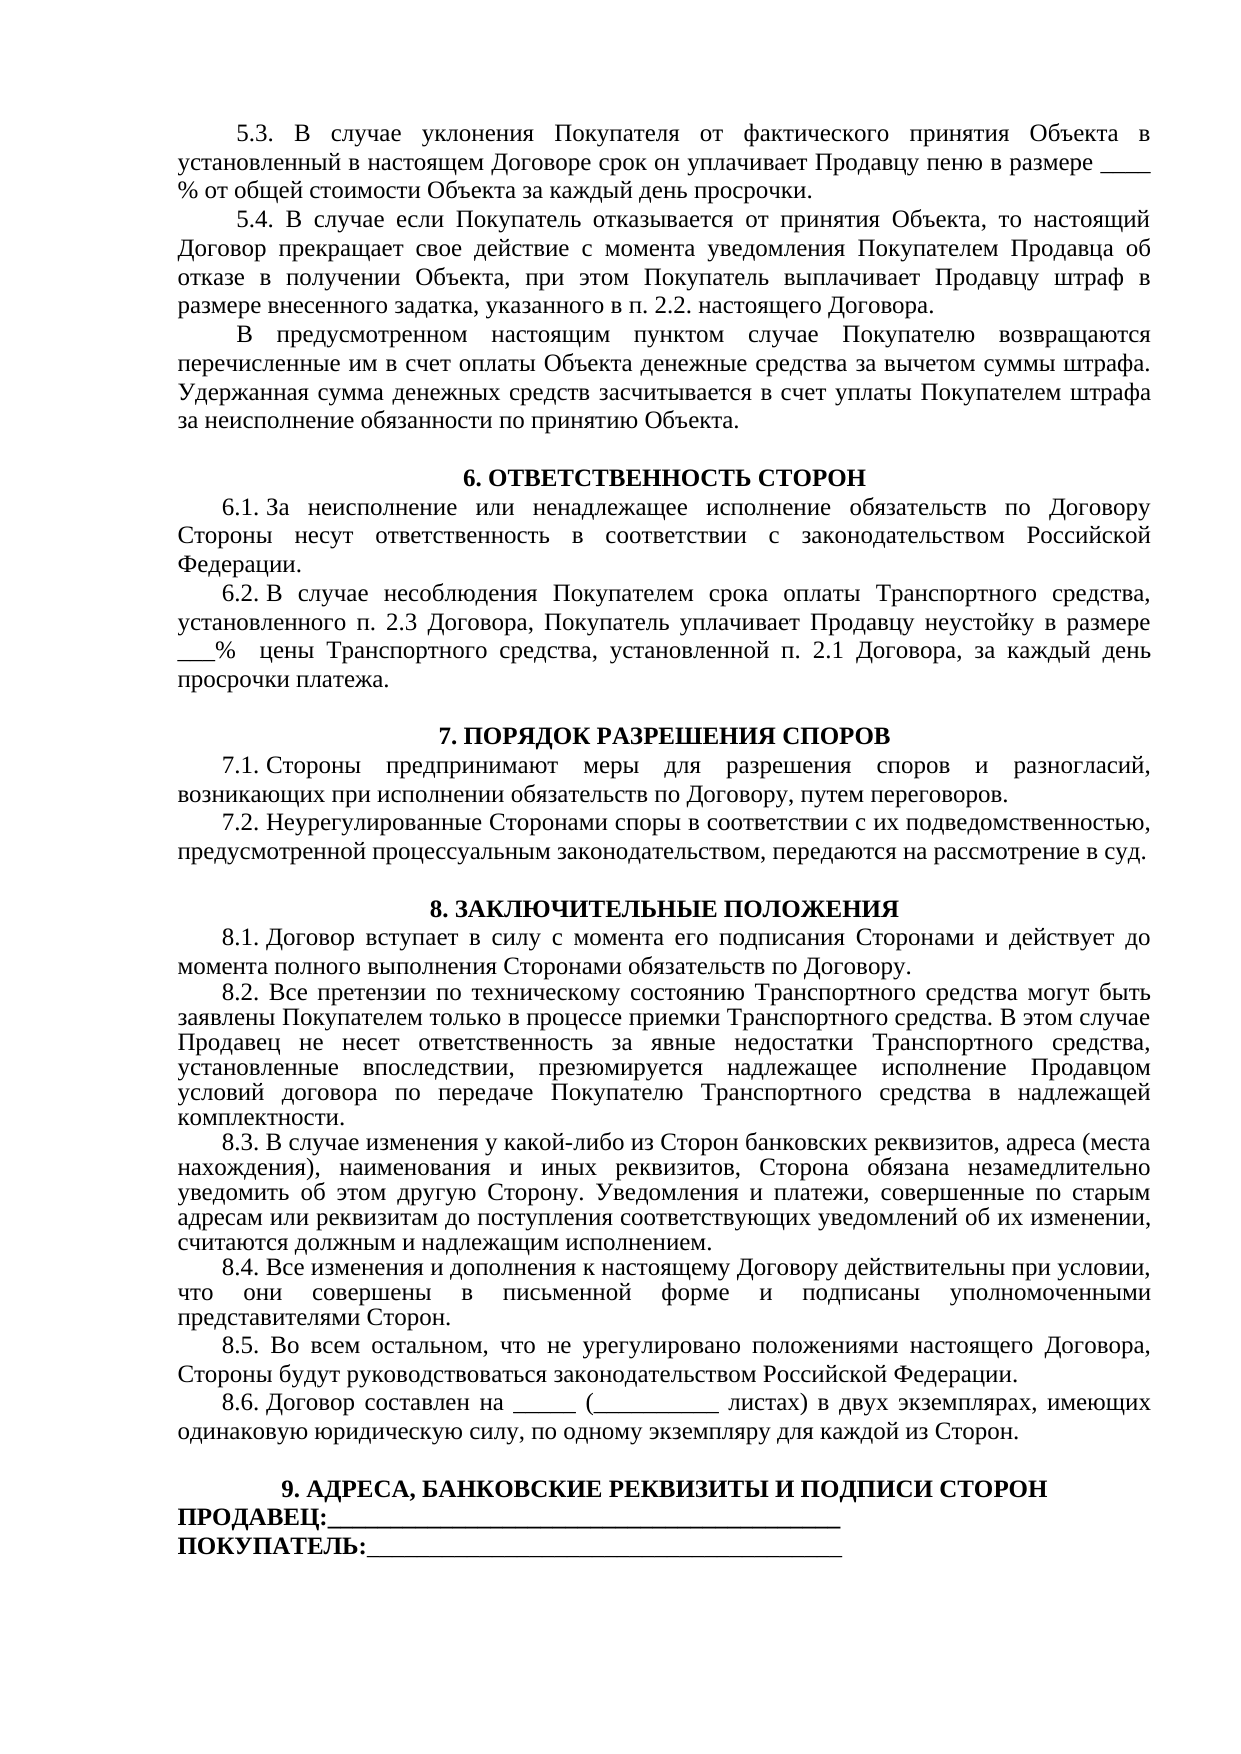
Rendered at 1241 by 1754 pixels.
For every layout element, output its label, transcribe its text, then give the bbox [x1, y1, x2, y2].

text 8.5. Во всем остальном, что не урегулировано положениями настоящего Договора, Стороны будут руководствоваться законодательством Российской Федерации. [177, 1330, 1152, 1387]
text 8.6. Договор составлен на _____ (__________ листах) в двух экземплярах, имеющих одинаковую юридическую силу, по одному экземпляру для каждой из Сторон. [177, 1387, 1152, 1445]
text 5.3. В случае уклонения Покупателя от фактического принятия Объекта в установленный в настоящем Договоре срок он уплачивает Продавцу пеню в размере ____% от общей стоимости Объекта за каждый день просрочки. [177, 118, 1152, 204]
text 8.1. Договор вступает в силу с момента его подписания Сторонами и действует до момента полного выполнения Сторонами обязательств по Договору. [177, 922, 1152, 980]
text 9. АДРЕСА, БАНКОВСКИЕ РЕКВИЗИТЫ И ПОДПИСИ СТОРОН [177, 1474, 1152, 1502]
text ПОКУПАТЕЛЬ:______________________________________ [177, 1531, 1152, 1560]
text 8.3. В случае изменения у какой-либо из Сторон банковских реквизитов, адреса (места нахождения), наименования и иных реквизитов, Сторона обязана незамедлительно уведомить об этом другую Сторону. Уведомления и платежи, совершенные по старым адресам или реквизитам до поступления соответствующих уведомлений об их изменении, считаются должным и надлежащим исполнением. [177, 1130, 1152, 1255]
text В предусмотренном настоящим пунктом случае Покупателю возвращаются перечисленные им в счет оплаты Объекта денежные средства за вычетом суммы штрафа. Удержанная сумма денежных средств засчитывается в счет уплаты Покупателем штрафа за неисполнение обязанности по принятию Объекта. [177, 319, 1152, 434]
text 8. ЗАКЛЮЧИТЕЛЬНЫЕ ПОЛОЖЕНИЯ [177, 894, 1152, 922]
text 7.1. Стороны предпринимают меры для разрешения споров и разногласий, возникающих при исполнении обязательств по Договору, путем переговоров. [177, 750, 1152, 807]
text 6.2. В случае несоблюдения Покупателем срока оплаты Транспортного средства, установленного п. 2.3 Договора, Покупатель уплачивает Продавцу неустойку в размере ___% цены Транспортного средства, установленной п. 2.1 Договора, за каждый день просрочки платежа. [177, 578, 1152, 693]
text ПРОДАВЕЦ:_________________________________________ [177, 1502, 1152, 1531]
text 8.2. Все претензии по техническому состоянию Транспортного средства могут быть заявлены Покупателем только в процессе приемки Транспортного средства. В этом случае Продавец не несет ответственность за явные недостатки Транспортного средства, установленные впоследствии, презюмируется надлежащее исполнение Продавцом условий договора по передаче Покупателю Транспортного средства в надлежащей комплектности. [177, 980, 1152, 1130]
text 7. ПОРЯДОК РАЗРЕШЕНИЯ СПОРОВ [177, 721, 1152, 750]
text 5.4. В случае если Покупатель отказывается от принятия Объекта, то настоящий Договор прекращает свое действие с момента уведомления Покупателем Продавца об отказе в получении Объекта, при этом Покупатель выплачивает Продавцу штраф в размере внесенного задатка, указанного в п. 2.2. настоящего Договора. [177, 204, 1152, 319]
text 8.4. Все изменения и дополнения к настоящему Договору действительны при условии, что они совершены в письменной форме и подписаны уполномоченными представителями Сторон. [177, 1255, 1152, 1330]
text 7.2. Неурегулированные Сторонами споры в соответствии с их подведомственностью, предусмотренной процессуальным законодательством, передаются на рассмотрение в суд. [177, 807, 1152, 865]
text 6.1. За неисполнение или ненадлежащее исполнение обязательств по Договору Стороны несут ответственность в соответствии с законодательством Российской Федерации. [177, 492, 1152, 578]
text 6. ОТВЕТСТВЕННОСТЬ СТОРОН [177, 463, 1152, 492]
